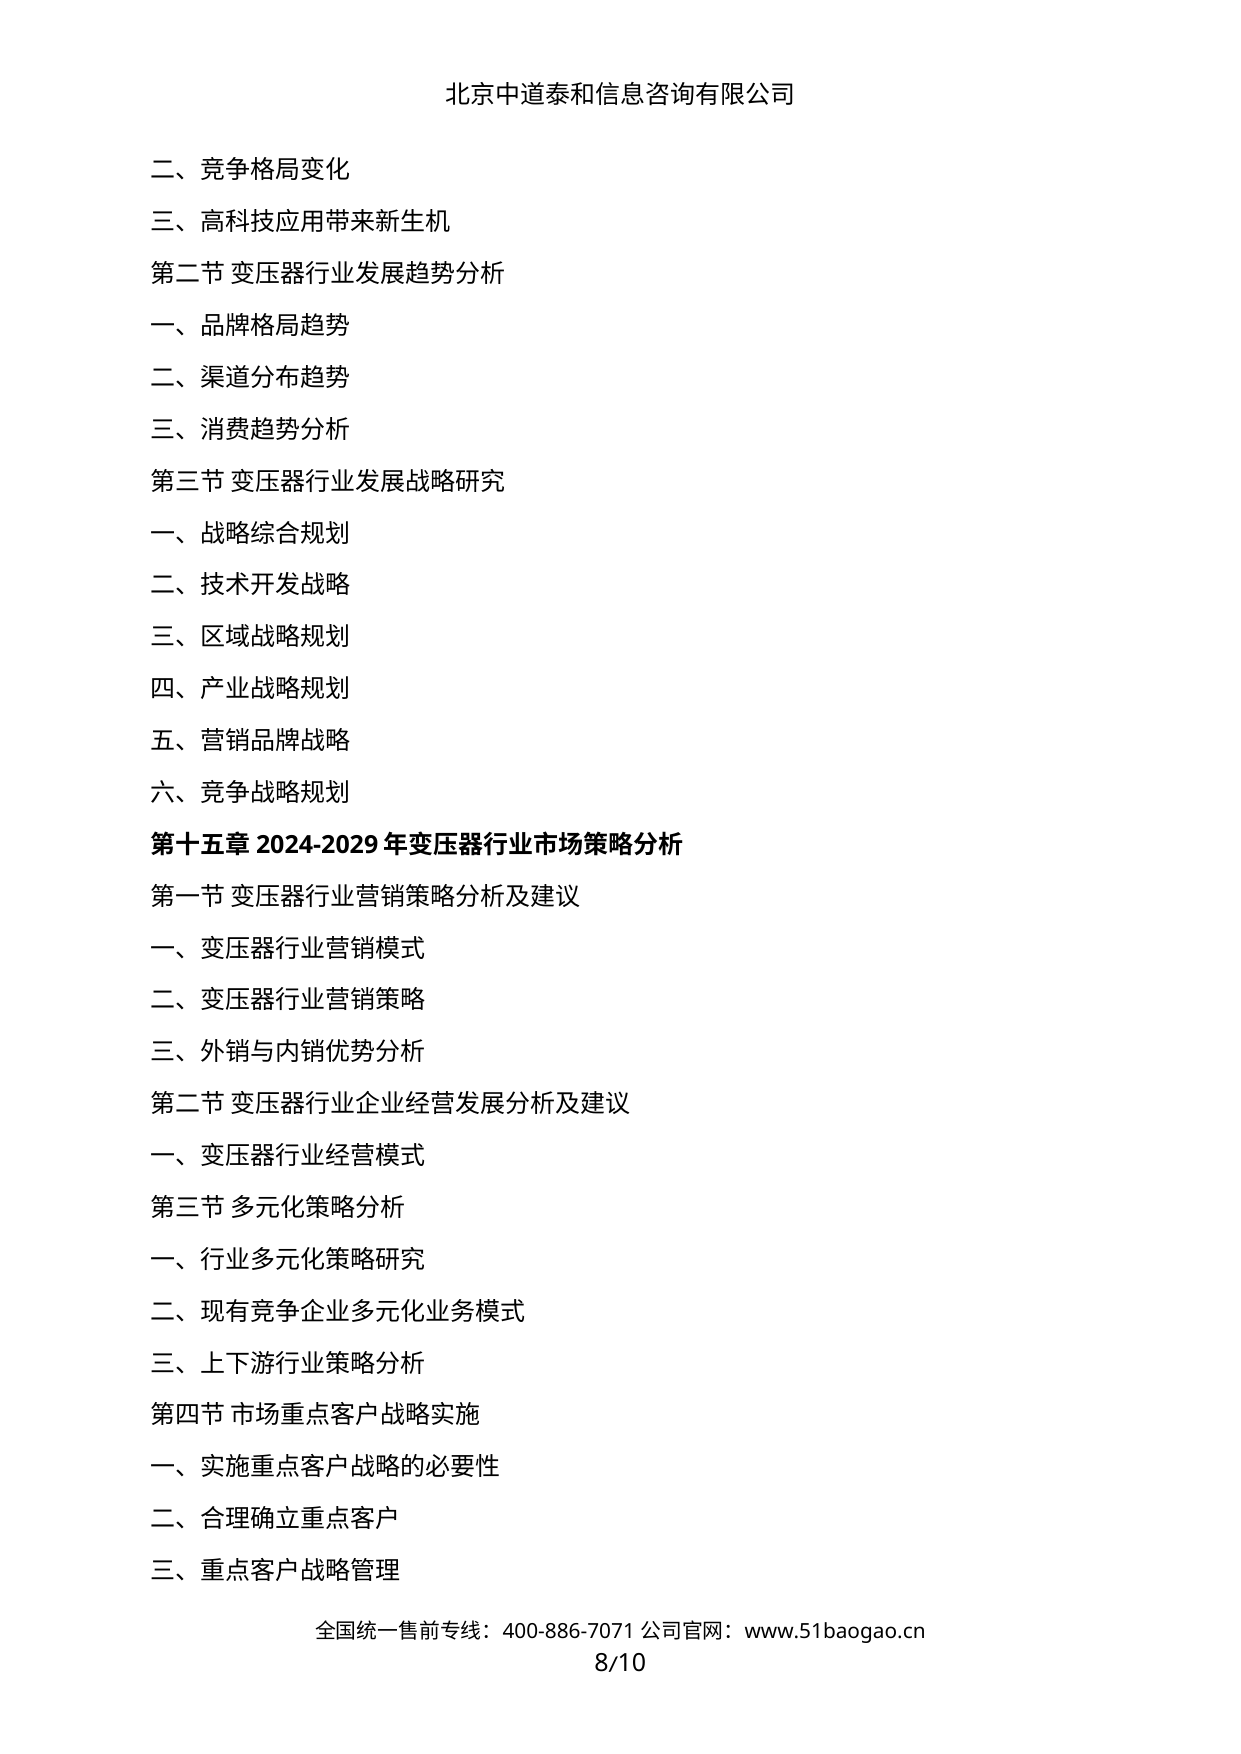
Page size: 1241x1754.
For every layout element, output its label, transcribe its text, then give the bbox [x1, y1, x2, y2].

text 六、竞争战略规划 [150, 772, 1090, 809]
text 三、区域战略规划 [150, 617, 1090, 653]
text 三、高科技应用带来新生机 [150, 202, 1090, 238]
text 四、产业战略规划 [150, 669, 1090, 705]
text 三、重点客户战略管理 [150, 1551, 1090, 1587]
text 三、上下游行业策略分析 [150, 1343, 1090, 1379]
text 五、营销品牌战略 [150, 721, 1090, 757]
text 二、渠道分布趋势 [150, 357, 1090, 394]
text 第二节 变压器行业发展趋势分析 [150, 254, 1090, 290]
text 第十五章 2024-2029年变压器行业市场策略分析 [150, 824, 1090, 861]
text 二、技术开发战略 [150, 565, 1090, 601]
text 第一节 变压器行业营销策略分析及建议 [150, 876, 1090, 912]
text 三、消费趋势分析 [150, 409, 1090, 446]
text 一、变压器行业经营模式 [150, 1136, 1090, 1172]
text 二、变压器行业营销策略 [150, 980, 1090, 1016]
text 一、变压器行业营销模式 [150, 928, 1090, 964]
text 二、现有竞争企业多元化业务模式 [150, 1291, 1090, 1327]
text 一、品牌格局趋势 [150, 306, 1090, 342]
text 二、合理确立重点客户 [150, 1499, 1090, 1535]
text 一、战略综合规划 [150, 513, 1090, 549]
text 第三节 变压器行业发展战略研究 [150, 461, 1090, 497]
text 一、实施重点客户战略的必要性 [150, 1447, 1090, 1483]
text 三、外销与内销优势分析 [150, 1032, 1090, 1068]
text 二、竞争格局变化 [150, 150, 1090, 186]
text 第四节 市场重点客户战略实施 [150, 1395, 1090, 1431]
text 一、行业多元化策略研究 [150, 1239, 1090, 1276]
text 第二节 变压器行业企业经营发展分析及建议 [150, 1084, 1090, 1120]
text 第三节 多元化策略分析 [150, 1187, 1090, 1224]
